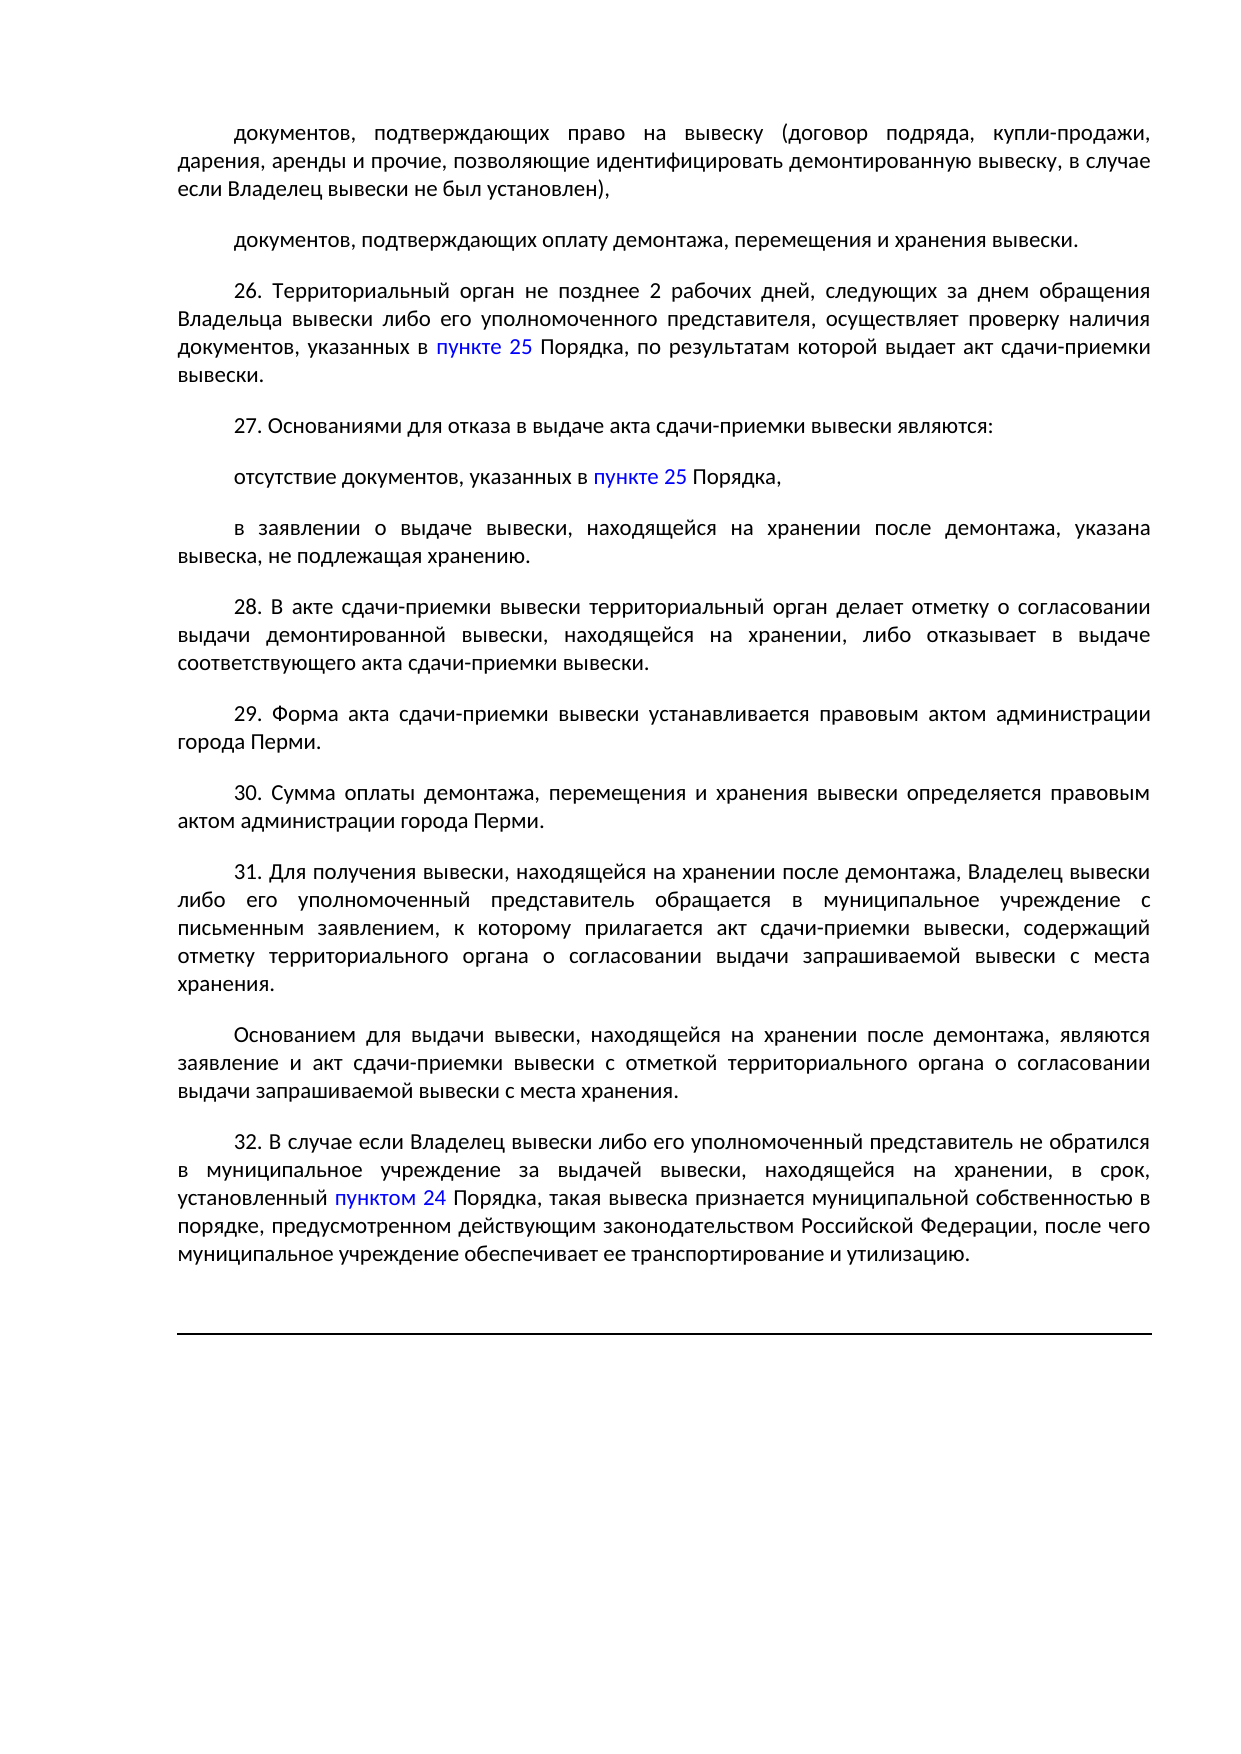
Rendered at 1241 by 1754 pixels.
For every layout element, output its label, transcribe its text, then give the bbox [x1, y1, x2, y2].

text документов, подтверждающих право на вывеску (договор подряда, купли-продажи, дарения, аренды и прочие, позволяющие идентифицировать демонтированную вывеску, в случае если Владелец вывески не был установлен), [177, 118, 1152, 202]
text документов, подтверждающих оплату демонтажа, перемещения и хранения вывески. [177, 225, 1152, 253]
text в заявлении о выдаче вывески, находящейся на хранении после демонтажа, указана вывеска, не подлежащая хранению. [177, 513, 1152, 569]
text 31. Для получения вывески, находящейся на хранении после демонтажа, Владелец вывески либо его уполномоченный представитель обращается в муниципальное учреждение с письменным заявлением, к которому прилагается акт сдачи-приемки вывески, содержащий отметку территориального органа о согласовании выдачи запрашиваемой вывески с места хранения. [177, 857, 1152, 997]
text 28. В акте сдачи-приемки вывески территориальный орган делает отметку о согласовании выдачи демонтированной вывески, находящейся на хранении, либо отказывает в выдаче соответствующего акта сдачи-приемки вывески. [177, 592, 1152, 676]
text 29. Форма акта сдачи-приемки вывески устанавливается правовым актом администрации города Перми. [177, 699, 1152, 755]
text 26. Территориальный орган не позднее 2 рабочих дней, следующих за днем обращения Владельца вывески либо его уполномоченного представителя, осуществляет проверку наличия документов, указанных в пункте 25 Порядка, по результатам которой выдает акт сдачи-приемки вывески. [177, 276, 1152, 388]
text отсутствие документов, указанных в пункте 25 Порядка, [177, 462, 1152, 490]
text 27. Основаниями для отказа в выдаче акта сдачи-приемки вывески являются: [177, 411, 1152, 439]
text 32. В случае если Владелец вывески либо его уполномоченный представитель не обратился в муниципальное учреждение за выдачей вывески, находящейся на хранении, в срок, установленный пунктом 24 Порядка, такая вывеска признается муниципальной собственностью в порядке, предусмотренном действующим законодательством Российской Федерации, после чего муниципальное учреждение обеспечивает ее транспортирование и утилизацию. [177, 1127, 1152, 1267]
text 30. Сумма оплаты демонтажа, перемещения и хранения вывески определяется правовым актом администрации города Перми. [177, 778, 1152, 834]
text Основанием для выдачи вывески, находящейся на хранении после демонтажа, являются заявление и акт сдачи-приемки вывески с отметкой территориального органа о согласовании выдачи запрашиваемой вывески с места хранения. [177, 1020, 1152, 1104]
